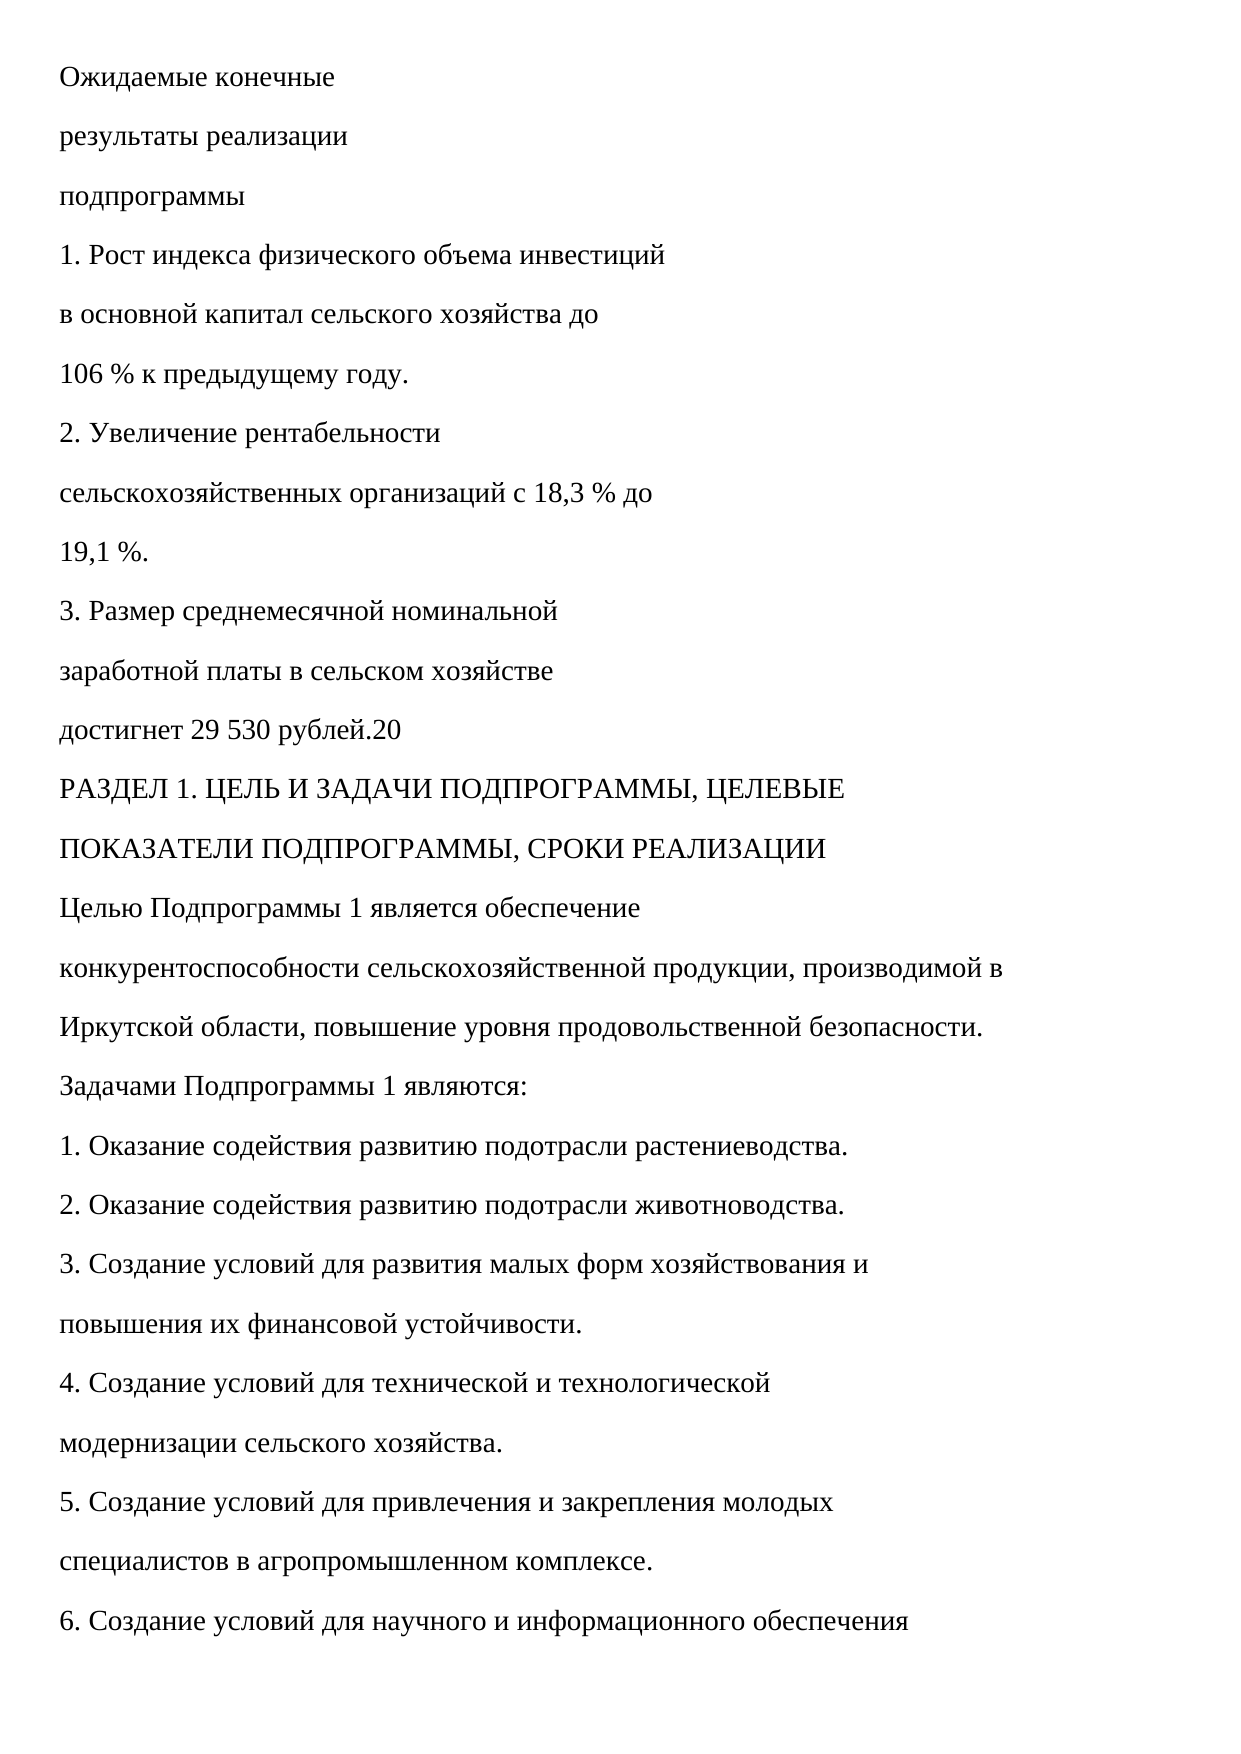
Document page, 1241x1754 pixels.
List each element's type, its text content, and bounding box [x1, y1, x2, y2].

text заработной платы в сельском хозяйстве [59, 653, 1181, 686]
text РАЗДЕЛ 1. ЦЕЛЬ И ЗАДАЧИ ПОДПРОГРАММЫ, ЦЕЛЕВЫЕ [59, 772, 1181, 805]
text достигнет 29 530 рублей.20 [59, 712, 1181, 746]
text Задачами Подпрограммы 1 являются: [59, 1068, 1181, 1102]
text Ожидаемые конечные [59, 59, 1181, 93]
text повышения их финансовой устойчивости. [59, 1306, 1181, 1339]
text 106 % к предыдущему году. [59, 356, 1181, 389]
text в основной капитал сельского хозяйства до [59, 297, 1181, 330]
text 5. Создание условий для привлечения и закрепления молодых [59, 1484, 1181, 1518]
text 3. Создание условий для развития малых форм хозяйствования и [59, 1247, 1181, 1280]
text сельскохозяйственных организаций с 18,3 % до [59, 475, 1181, 508]
text 19,1 %. [59, 534, 1181, 568]
text 6. Создание условий для научного и информационного обеспечения [59, 1603, 1181, 1636]
text 1. Рост индекса физического объема инвестиций [59, 237, 1181, 271]
text результаты реализации [59, 118, 1181, 152]
text 1. Оказание содействия развитию подотрасли растениеводства. [59, 1128, 1181, 1161]
text конкурентоспособности сельскохозяйственной продукции, производимой в [59, 950, 1181, 983]
text модернизации сельского хозяйства. [59, 1425, 1181, 1458]
text 4. Создание условий для технической и технологической [59, 1365, 1181, 1399]
text ПОКАЗАТЕЛИ ПОДПРОГРАММЫ, СРОКИ РЕАЛИЗАЦИИ [59, 831, 1181, 864]
text подпрограммы [59, 178, 1181, 211]
text Целью Подпрограммы 1 является обеспечение [59, 890, 1181, 924]
text Иркутской области, повышение уровня продовольственной безопасности. [59, 1009, 1181, 1043]
text 2. Оказание содействия развитию подотрасли животноводства. [59, 1187, 1181, 1221]
text 3. Размер среднемесячной номинальной [59, 593, 1181, 627]
text специалистов в агропромышленном комплексе. [59, 1543, 1181, 1577]
text 2. Увеличение рентабельности [59, 415, 1181, 449]
